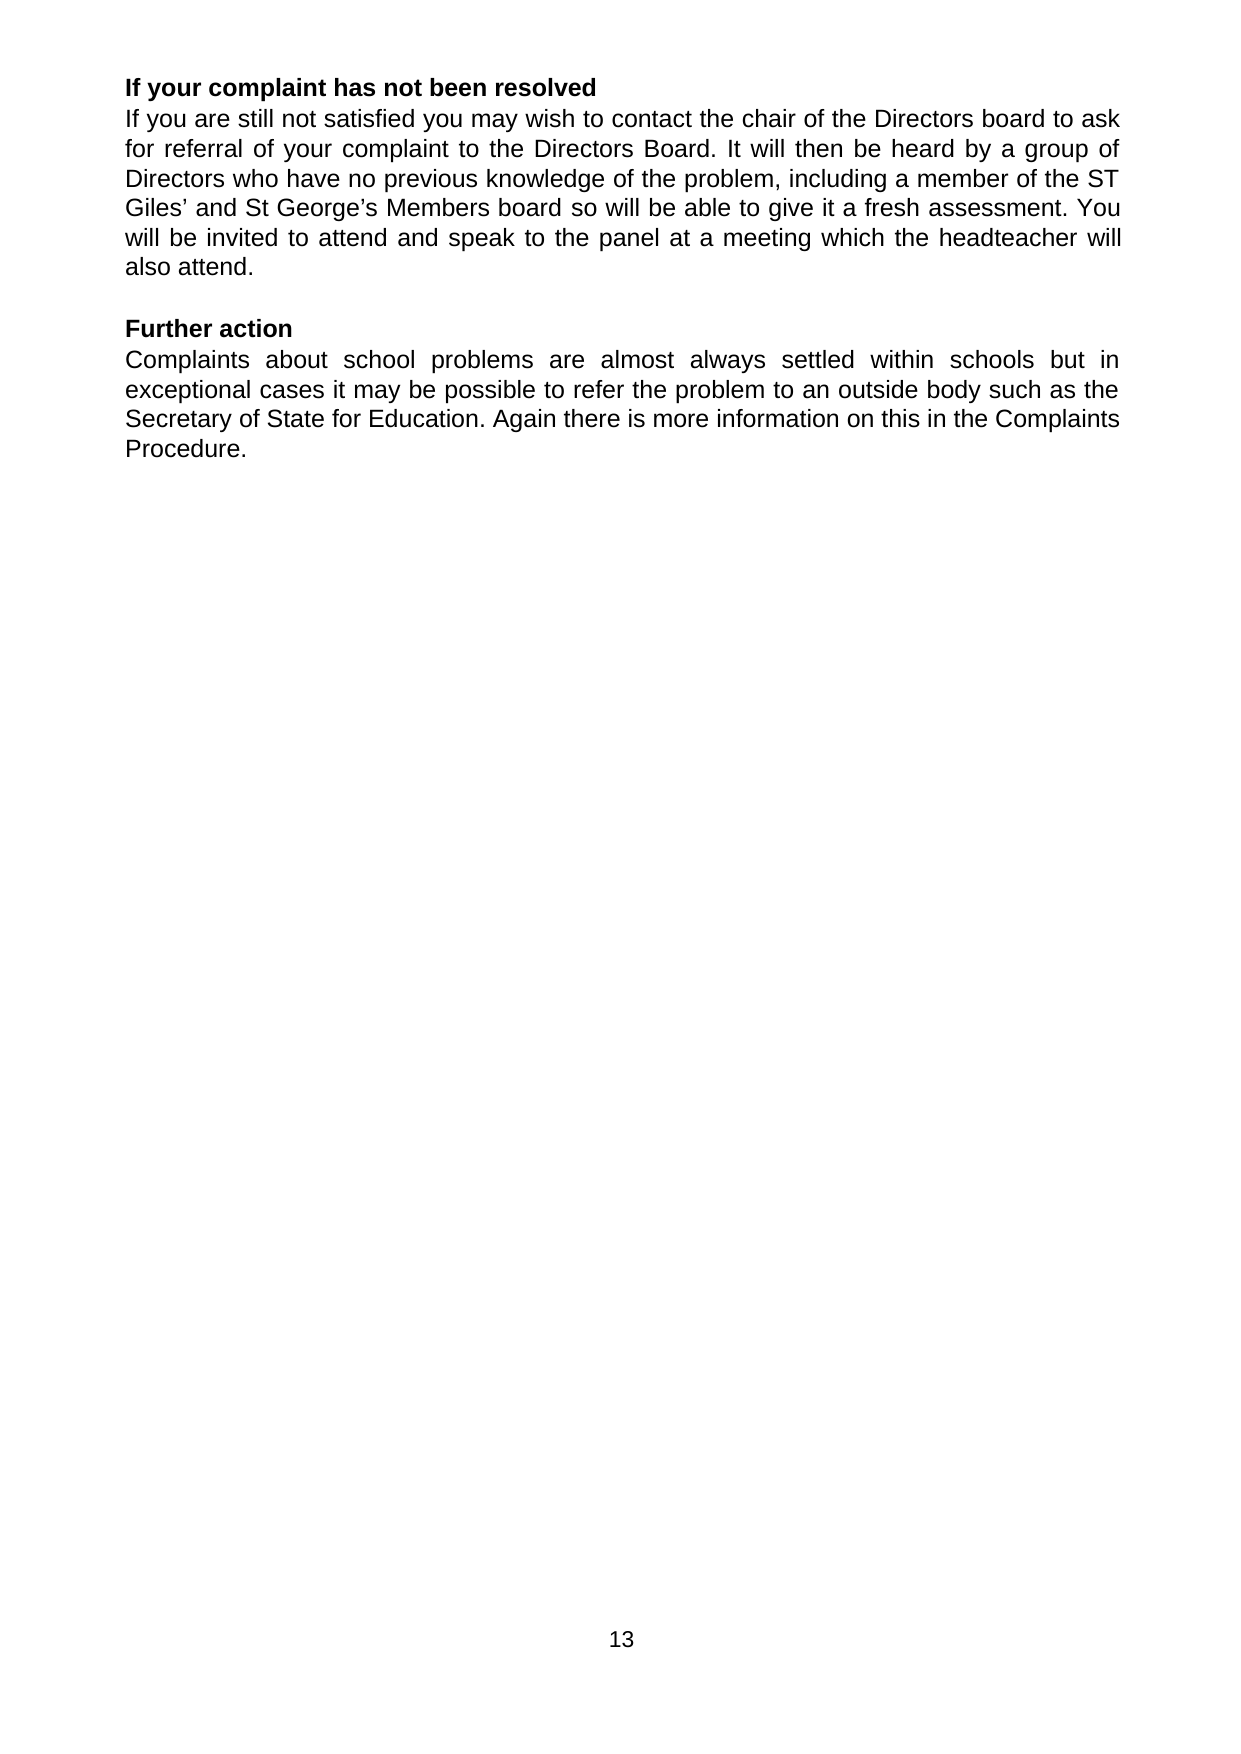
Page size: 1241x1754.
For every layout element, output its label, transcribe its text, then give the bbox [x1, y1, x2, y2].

text Complaints about school problems are almost always settled within schools but in exceptional cases it may be possible to refer the problem to an outside body such as the Secretary of State for Education. Again there is more information on this in the Complaints Procedure. [125, 345, 1121, 463]
subtitle If your complaint has not been resolved [125, 73, 1178, 102]
text If you are still not satisfied you may wish to contact the chair of the Directors board to ask for referral of your complaint to the Directors Board. It will then be heard by a group of Directors who have no previous knowledge of the problem, including a member of the ST Giles’ and St George’s Members board so will be able to give it a fresh assessment. You will be invited to attend and speak to the panel at a meeting which the headteacher will also attend. [125, 104, 1122, 281]
subtitle Further action [125, 314, 1178, 343]
